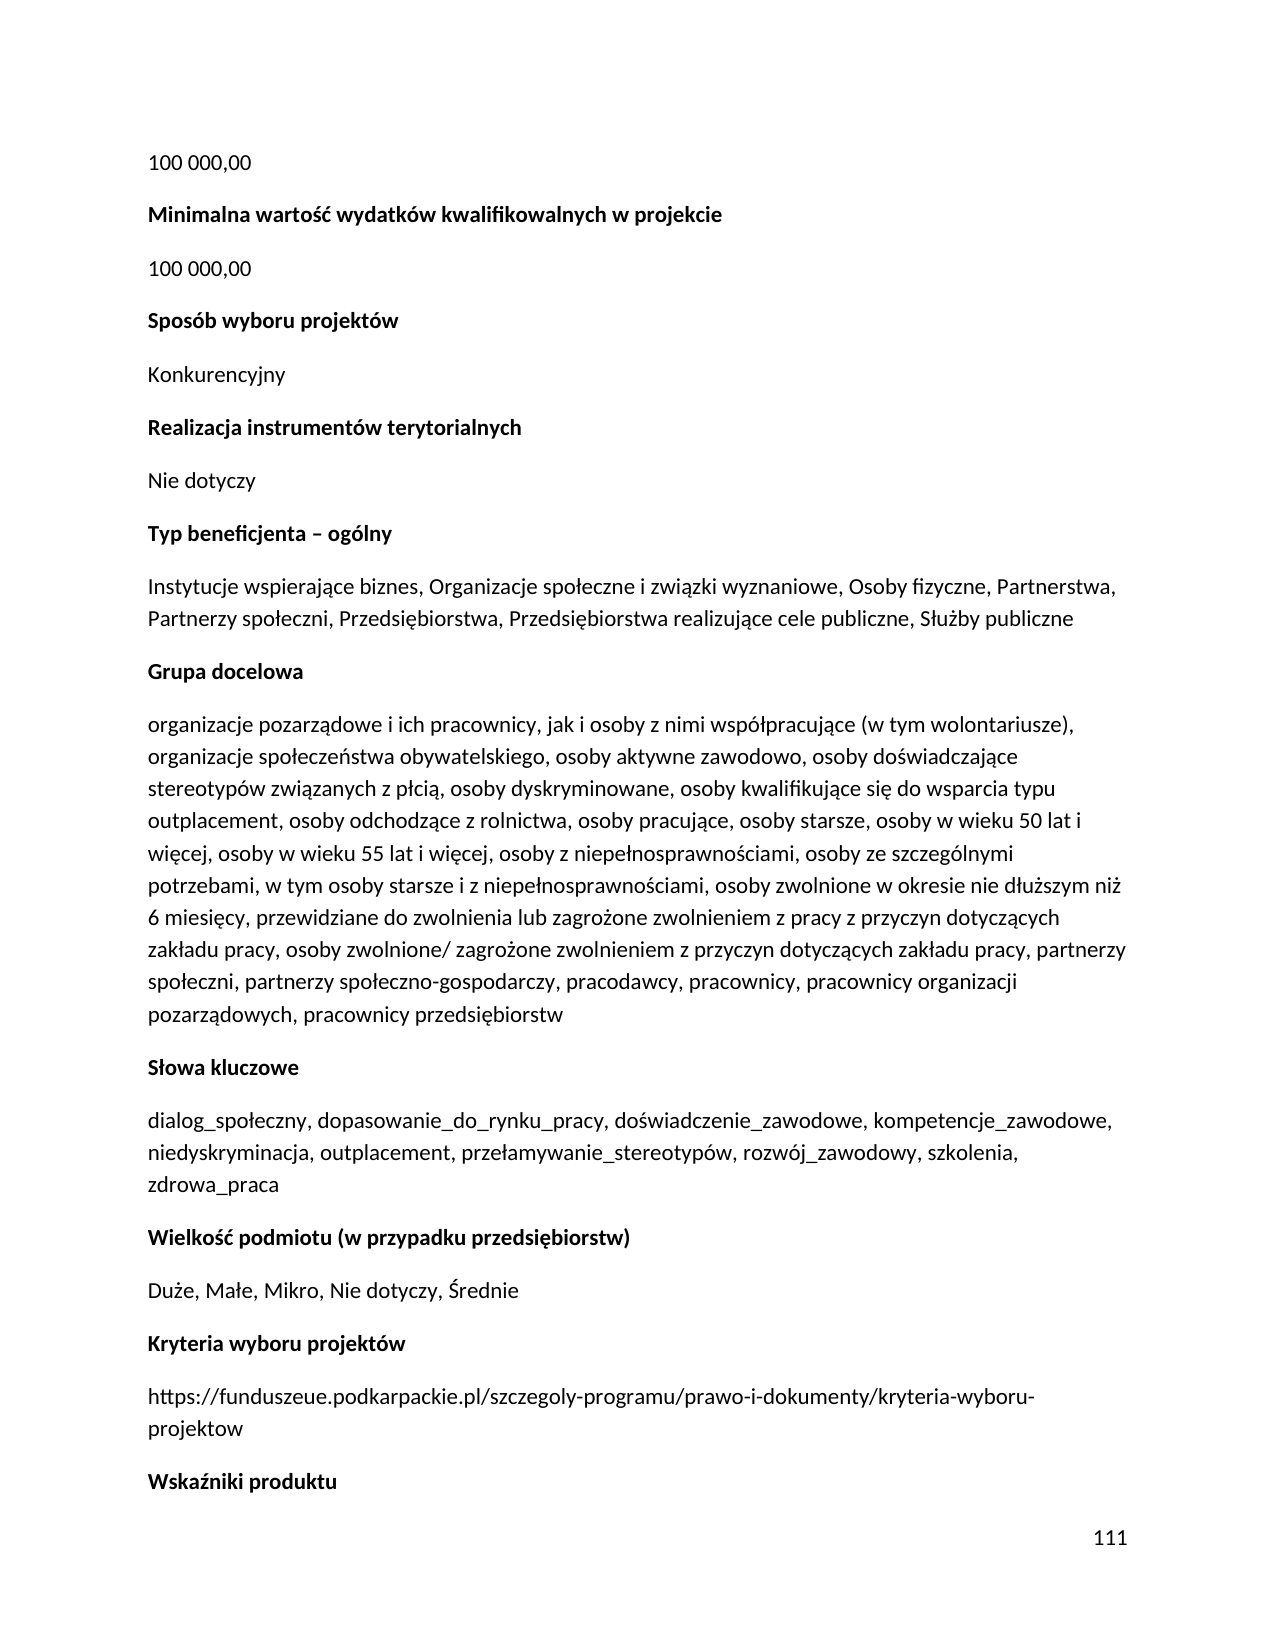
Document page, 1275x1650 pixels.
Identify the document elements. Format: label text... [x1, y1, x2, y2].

text 100 000,00 [148, 148, 1127, 176]
text 100 000,00 [148, 254, 1127, 282]
text organizacje pozarządowe i ich pracownicy, jak i osoby z nimi współpracujące (w tym wolontariusze), organizacje społeczeństwa obywatelskiego, osoby aktywne zawodowo, osoby doświadczające stereotypów związanych z płcią, osoby dyskryminowane, osoby kwalifikujące się do wsparcia typu outplacement, osoby odchodzące z rolnictwa, osoby pracujące, osoby starsze, osoby w wieku 50 lat i więcej, osoby w wieku 55 lat i więcej, osoby z niepełnosprawnościami, osoby ze szczególnymi potrzebami, w tym osoby starsze i z niepełnosprawnościami, osoby zwolnione w okresie nie dłuższym niż 6 miesięcy, przewidziane do zwolnienia lub zagrożone zwolnieniem z pracy z przyczyn dotyczących zakładu pracy, osoby zwolnione/ zagrożone zwolnieniem z przyczyn dotyczących zakładu pracy, partnerzy społeczni, partnerzy społeczno-gospodarczy, pracodawcy, pracownicy, pracownicy organizacji pozarządowych, pracownicy przedsiębiorstw [148, 710, 1127, 1028]
text Instytucje wspierające biznes, Organizacje społeczne i związki wyznaniowe, Osoby fizyczne, Partnerstwa, Partnerzy społeczni, Przedsiębiorstwa, Przedsiębiorstwa realizujące cele publiczne, Służby publiczne [148, 572, 1127, 632]
text Nie dotyczy [148, 466, 1127, 494]
text Kryteria wyboru projektów [148, 1329, 1127, 1357]
text Sposób wyboru projektów [148, 307, 1127, 335]
text Słowa kluczowe [148, 1053, 1127, 1081]
text dialog_społeczny, dopasowanie_do_rynku_pracy, doświadczenie_zawodowe, kompetencje_zawodowe, niedyskryminacja, outplacement, przełamywanie_stereotypów, rozwój_zawodowy, szkolenia, zdrowa_praca [148, 1106, 1127, 1198]
text Konkurencyjny [148, 360, 1127, 388]
text Duże, Małe, Mikro, Nie dotyczy, Średnie [148, 1276, 1127, 1304]
text Grupa docelowa [148, 657, 1127, 685]
text Realizacja instrumentów terytorialnych [148, 413, 1127, 441]
text Minimalna wartość wydatków kwalifikowalnych w projekcie [148, 201, 1127, 229]
text https://funduszeue.podkarpackie.pl/szczegoly-programu/prawo-i-dokumenty/kryteria-wyboru-projektow [148, 1382, 1127, 1442]
text Wielkość podmiotu (w przypadku przedsiębiorstw) [148, 1223, 1127, 1251]
text Typ beneficjenta – ogólny [148, 519, 1127, 547]
text Wskaźniki produktu [148, 1467, 1127, 1495]
